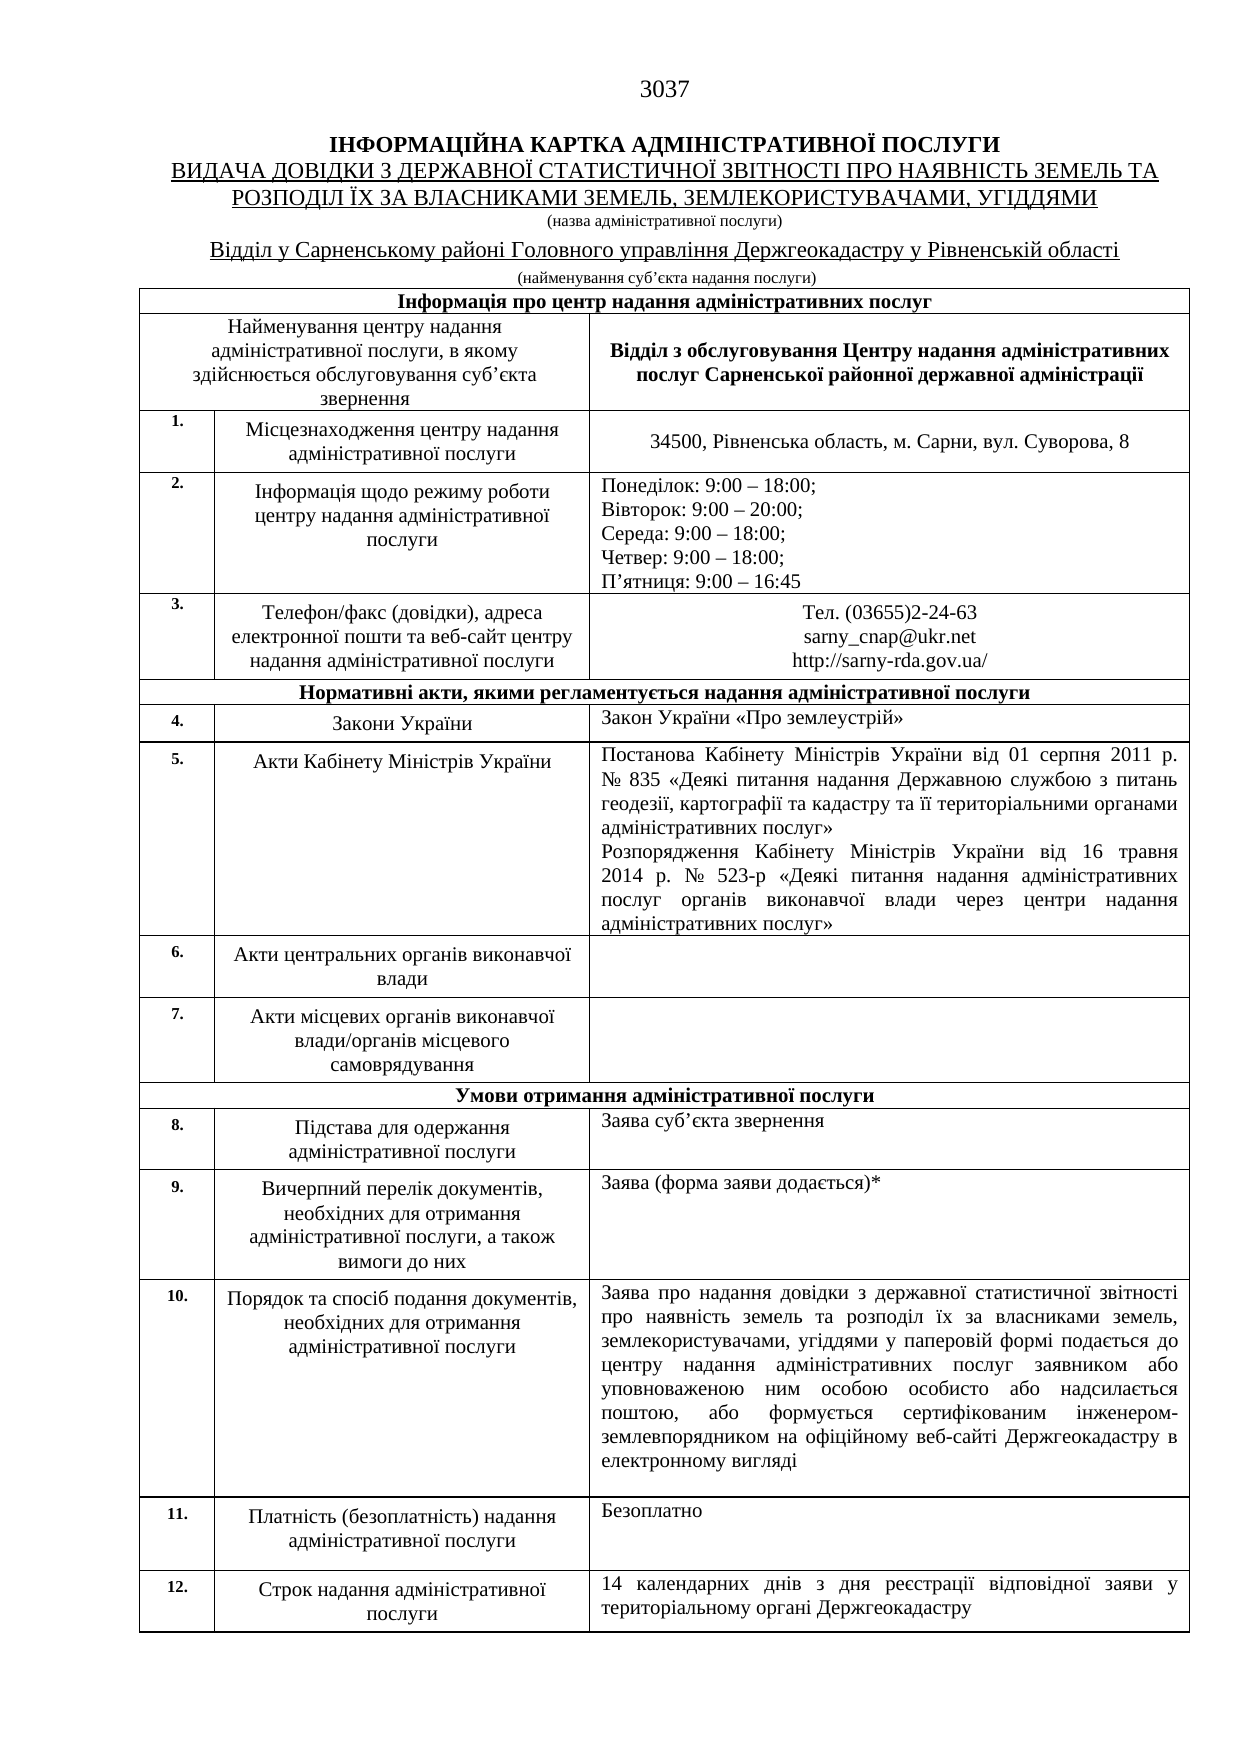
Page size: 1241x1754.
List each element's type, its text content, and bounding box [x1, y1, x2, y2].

table_cell (назва адміністративної послуги) Відділ у Сарненському районі Головного управління Держгеокадастру у Рівненській області (найменування суб’єкта надання послуги) [140, 210, 1190, 287]
table_cell 9. [140, 1170, 214, 1279]
table_cell [590, 936, 1189, 997]
table_cell Інформація про центр надання адміністративних послуг [140, 289, 1189, 313]
table_cell 34500, Рівненська область, м. Сарни, вул. Суворова, 8 [590, 411, 1189, 472]
table_cell Акти центральних органів виконавчої влади [215, 936, 589, 997]
table_cell Безоплатно [590, 1498, 1189, 1570]
table_header ІНФОРМАЦІЙНА КАРТКА АДМІНІСТРАТИВНОЇ ПОСЛУГИ [140, 131, 1190, 158]
table_cell Порядок та спосіб подання документів, необхідних для отримання адміністративної послуги [215, 1280, 589, 1496]
table_cell Строк надання адміністративної послуги [215, 1571, 589, 1631]
table_cell 2. [140, 473, 214, 593]
table_cell Заява (форма заяви додається)* [590, 1170, 1189, 1279]
table_cell Акти місцевих органів виконавчої влади/органів місцевого самоврядування [215, 998, 589, 1082]
table_cell 3. [140, 594, 214, 679]
table_cell Закони України [215, 705, 589, 741]
table_cell Інформація щодо режиму роботи центру надання адміністративної послуги [215, 473, 589, 593]
table_cell Місцезнаходження центру надання адміністративної послуги [215, 411, 589, 472]
table_cell 11. [140, 1498, 214, 1570]
table_cell 5. [140, 743, 214, 935]
table_cell Найменування центру надання адміністративної послуги, в якому здійснюється обслуговування суб’єкта звернення [140, 314, 589, 410]
table_cell Платність (безоплатність) надання адміністративної послуги [215, 1498, 589, 1570]
table_cell Заява суб’єкта звернення [590, 1109, 1189, 1169]
table_cell [590, 998, 1189, 1082]
table_cell Вичерпний перелік документів, необхідних для отримання адміністративної послуги, а також вимоги до них [215, 1170, 589, 1279]
table_cell ВИДАЧА ДОВІДКИ З державної статистичної звітностІ ПРО НАЯВНІСТЬ ЗЕМЕЛЬ ТА РОЗПОДІЛ ЇХ ЗА ВЛАСНИКАМИ ЗЕМЕЛЬ, ЗЕМЛЕКОРИСТУВАЧАМИ, УГІДДЯМИ [140, 158, 1190, 210]
table_cell Тел. (03655)2-24-63 sarny_cnap@ukr.net http://sarny-rda.gov.ua/ [590, 594, 1189, 679]
table_cell 12. [140, 1571, 214, 1631]
table_cell 7. [140, 998, 214, 1082]
table_cell 8. [140, 1109, 214, 1169]
table_cell Понеділок: 9:00 – 18:00; Вівторок: 9:00 – 20:00; Середа: 9:00 – 18:00; Четвер: 9:00 – 18:00; П’ятниця: 9:00 – 16:45 [590, 473, 1189, 593]
table_cell Підстава для одержання адміністративної послуги [215, 1109, 589, 1169]
table_cell 4. [140, 705, 214, 741]
table_cell 6. [140, 936, 214, 997]
table_cell Акти Кабінету Міністрів України [215, 743, 589, 935]
table_cell Заява про надання довідки з державної статистичної звітності про наявність земель та розподіл їх за власниками земель, землекористувачами, угіддями у паперовій формі подається до центру надання адміністративних послуг заявником або уповноваженою ним особою особисто або надсилається поштою, або формується сертифікованим інженером-землевпорядником на офіційному веб-сайті Держгеокадастру в електронному вигляді [590, 1280, 1189, 1496]
table_cell Постанова Кабінету Міністрів України від 01 серпня 2011 р. № 835 «Деякі питання надання Державною службою з питань геодезії, картографії та кадастру та її територіальними органами адміністративних послуг» Розпорядження Кабінету Міністрів України від 16 травня 2014 р. № 523-р «Деякі питання надання адміністративних послуг органів виконавчої влади через центри надання адміністративних послуг» [590, 743, 1189, 935]
table_cell Відділ з обслуговування Центру надання адміністративних послуг Сарненської районної державної адміністрації [590, 314, 1189, 410]
table_cell 1. [140, 411, 214, 472]
table_cell Умови отримання адміністративної послуги [140, 1083, 1189, 1107]
table_cell Нормативні акти, якими регламентується надання адміністративної послуги [140, 680, 1189, 704]
table_cell Закон України «Про землеустрій» [590, 705, 1189, 741]
table_cell Телефон/факс (довідки), адреса електронної пошти та веб-сайт центру надання адміністративної послуги [215, 594, 589, 679]
table_cell 10. [140, 1280, 214, 1496]
table_cell 14 календарних днів з дня реєстрації відповідної заяви у територіальному органі Держгеокадастру [590, 1571, 1189, 1631]
